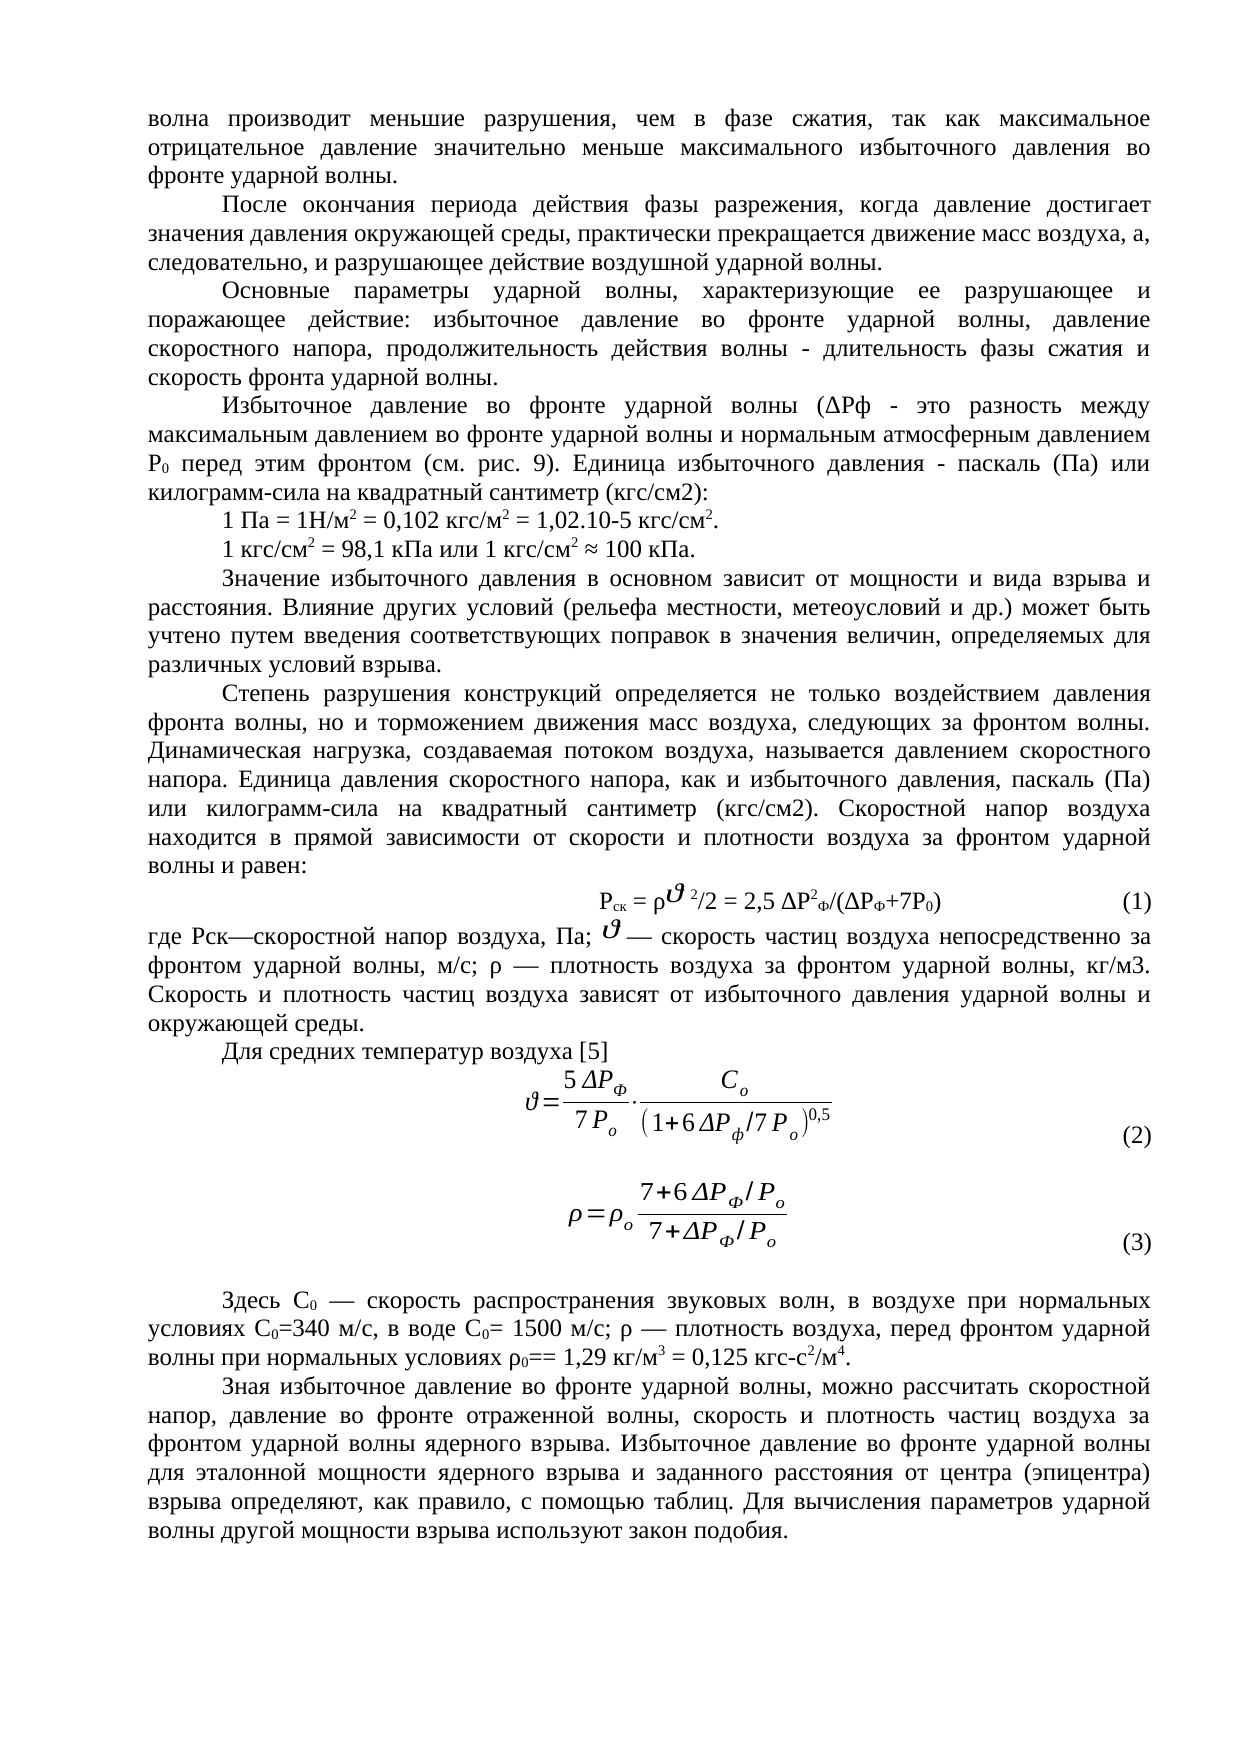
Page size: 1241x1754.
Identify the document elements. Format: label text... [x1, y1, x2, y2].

text Значение избыточного давления в основном зависит от мощности и вида взрыва и расстояния. Влияние других условий (рельефа местности, метеоусловий и др.) может быть учтено путем введения соответствующих поправок в значения величин, определяемых для различных условий взрыва. [148, 563, 1152, 678]
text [148, 103, 1152, 189]
text (3) [148, 1178, 1152, 1256]
text Здесь С0 — скорость распространения звуковых волн, в воздухе при нормальных условиях С0=340 м/с, в воде С0= 1500 м/с; ρ — плотность воздуха, перед фронтом ударной волны при нормальных условиях ρ0== 1,29 кг/м3 = 0,125 кгс-с2/м4. [148, 1285, 1152, 1371]
text Для средних температур воздуха [5] [148, 1036, 1152, 1065]
text 1 кгс/см2 = 98,1 кПа или 1 кгс/см2 ≈ 100 кПа. [148, 534, 1152, 563]
text Степень разрушения конструкций определяется не только воздействием давления фронта волны, но и торможением движения масс воздуха, следующих за фронтом волны. Динамическая нагрузка, создаваемая потоком воздуха, называется давлением скоростного напора. Единица давления скоростного напора, как и избыточного давления, паскаль (Па) или килограмм-сила на квадратный сантиметр (кгс/см2). Скоростной напор воздуха находится в прямой зависимости от скорости и плотности воздуха за фронтом ударной волны и равен: [148, 678, 1152, 879]
text Основные параметры ударной волны, характеризующие ее разрушающее и поражающее действие: избыточное давление во фронте ударной волны, давление скоростного напора, продолжительность действия волны - длительность фазы сжатия и скорость фронта ударной волны. [148, 276, 1152, 391]
text Зная избыточное давление во фронте ударной волны, можно рассчитать скоростной напор, давление во фронте отраженной волны, скорость и плотность частиц воздуха за фронтом ударной волны ядерного взрыва. Избыточное давление во фронте ударной волны для эталонной мощности ядерного взрыва и заданного расстояния от центра (эпицентра) взрыва определяют, как правило, с помощью таблиц. Для вычисления параметров ударной волны другой мощности взрыва используют закон подобия. [148, 1371, 1152, 1543]
text 1 Па = 1Н/м2 = 0,102 кгс/м2 = 1,02.10-5 кгс/см2. [148, 506, 1152, 534]
text После окончания периода действия фазы разрежения, когда давление достигает значения давления окружающей среды, практически прекращается движение масс воздуха, а, следовательно, и разрушающее действие воздушной ударной волны. [148, 189, 1152, 276]
text Избыточное давление во фронте ударной волны (ΔРф - это разность между максимальным давлением во фронте ударной волны и нормальным атмосферным давлением Р0 перед этим фронтом (см. рис. 9). Единица избыточного давления - паскаль (Па) или килограмм-сила на квадратный сантиметр (кгс/см2): [148, 391, 1152, 506]
text Pск = ρ2/2 = 2,5 ∆Р2Ф/(∆РФ+7P0) (1) [148, 879, 1152, 915]
text где Рск—скоростной напор воздуха, Па; — скорость частиц воздуха непосредственно за фронтом ударной волны, м/с; ρ — плотность воздуха за фронтом ударной волны, кг/м3. Скорость и плотность частиц воздуха зависят от избыточного давления ударной волны и окружающей среды. [148, 915, 1152, 1036]
text (2) [148, 1065, 1152, 1149]
